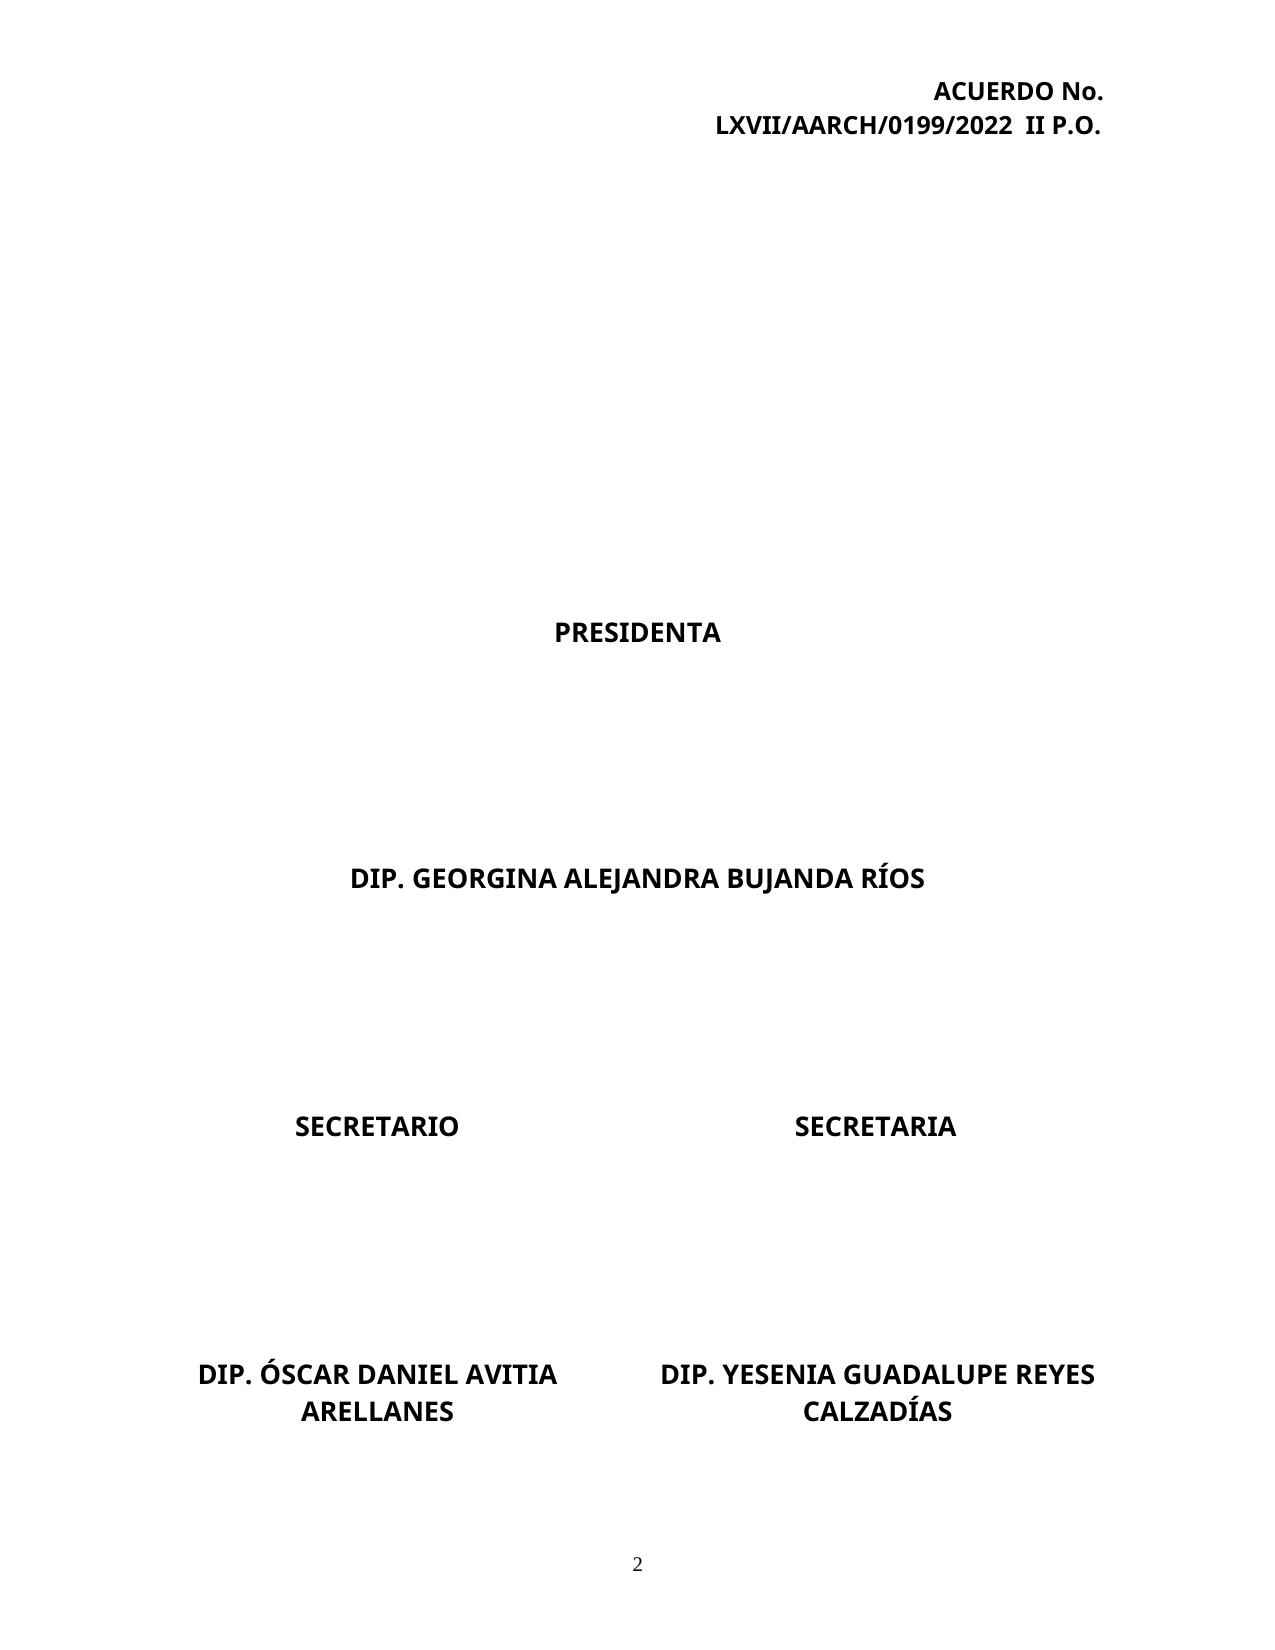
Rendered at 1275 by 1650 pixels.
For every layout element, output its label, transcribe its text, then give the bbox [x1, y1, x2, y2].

table_header SECRETARIO DIP. ÓSCAR DANIEL AVITIA ARELLANES [139, 1101, 619, 1442]
table_header SECRETARIA DIP. YESENIA GUADALUPE REYES CALZADÍAS [619, 1101, 1136, 1442]
text DIP. GEORGINA ALEJANDRA BUJANDA RÍOS [171, 859, 1104, 896]
subtitle PRESIDENTA [201, 614, 1074, 651]
